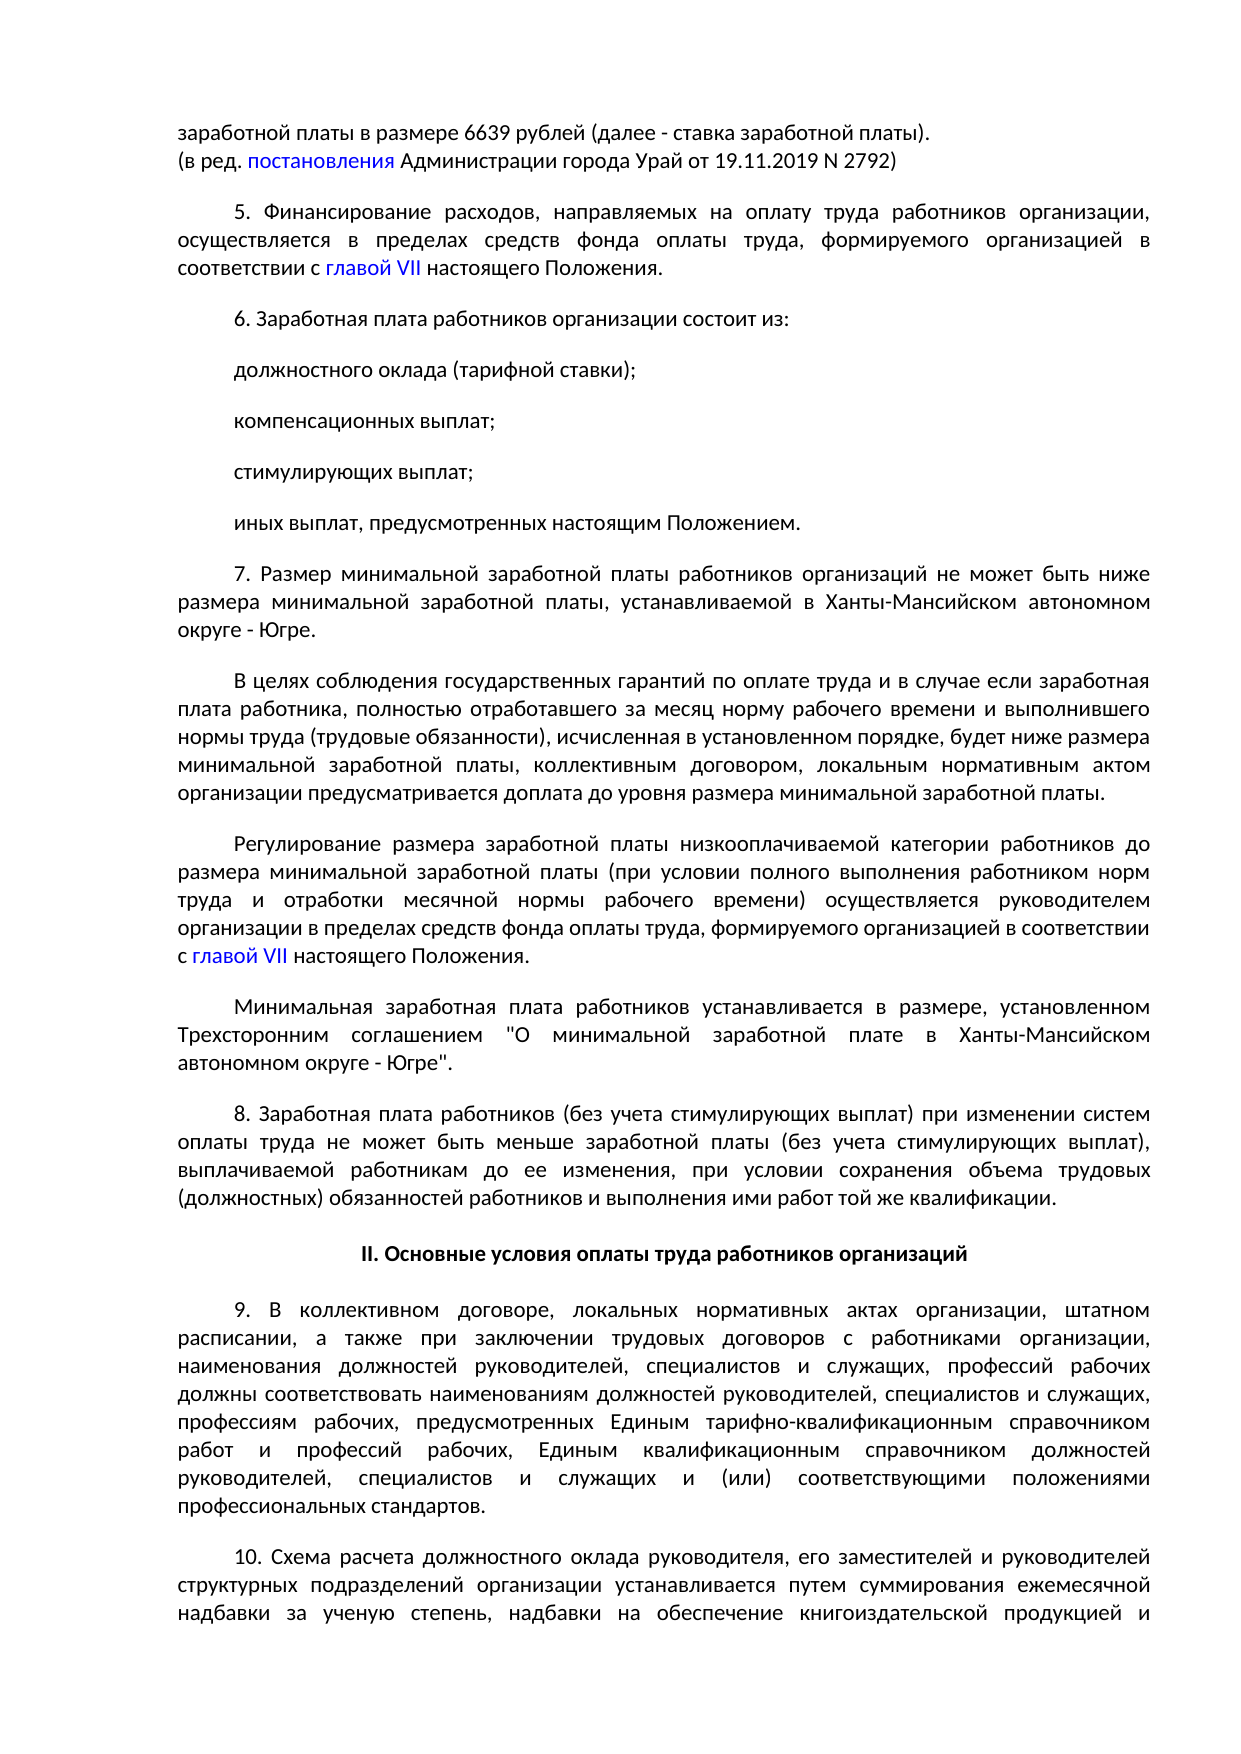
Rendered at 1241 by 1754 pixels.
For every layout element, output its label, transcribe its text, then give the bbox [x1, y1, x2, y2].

text 9. В коллективном договоре, локальных нормативных актах организации, штатном расписании, а также при заключении трудовых договоров с работниками организации, наименования должностей руководителей, специалистов и служащих, профессий рабочих должны соответствовать наименованиям должностей руководителей, специалистов и служащих, профессиям рабочих, предусмотренных Единым тарифно-квалификационным справочником работ и профессий рабочих, Единым квалификационным справочником должностей руководителей, специалистов и служащих и (или) соответствующими положениями профессиональных стандартов. [177, 1295, 1152, 1519]
text иных выплат, предусмотренных настоящим Положением. [177, 508, 1152, 536]
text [177, 1542, 1152, 1626]
text 7. Размер минимальной заработной платы работников организаций не может быть ниже размера минимальной заработной платы, устанавливаемой в Ханты-Мансийском автономном округе - Югре. [177, 559, 1152, 643]
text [177, 118, 1152, 146]
text стимулирующих выплат; [177, 457, 1152, 485]
text 8. Заработная плата работников (без учета стимулирующих выплат) при изменении систем оплаты труда не может быть меньше заработной платы (без учета стимулирующих выплат), выплачиваемой работникам до ее изменения, при условии сохранения объема трудовых (должностных) обязанностей работников и выполнения ими работ той же квалификации. [177, 1099, 1152, 1211]
text Минимальная заработная плата работников устанавливается в размере, установленном Трехсторонним соглашением "О минимальной заработной плате в Ханты-Мансийском автономном округе - Югре". [177, 992, 1152, 1076]
text 5. Финансирование расходов, направляемых на оплату труда работников организации, осуществляется в пределах средств фонда оплаты труда, формируемого организацией в соответствии с главой VII настоящего Положения. [177, 197, 1152, 281]
title II. Основные условия оплаты труда работников организаций [177, 1239, 1152, 1267]
text 6. Заработная плата работников организации состоит из: [177, 304, 1152, 332]
text Регулирование размера заработной платы низкооплачиваемой категории работников до размера минимальной заработной платы (при условии полного выполнения работником норм труда и отработки месячной нормы рабочего времени) осуществляется руководителем организации в пределах средств фонда оплаты труда, формируемого организацией в соответствии с главой VII настоящего Положения. [177, 829, 1152, 969]
text (в ред. постановления Администрации города Урай от 19.11.2019 N 2792) [177, 146, 1152, 174]
text В целях соблюдения государственных гарантий по оплате труда и в случае если заработная плата работника, полностью отработавшего за месяц норму рабочего времени и выполнившего нормы труда (трудовые обязанности), исчисленная в установленном порядке, будет ниже размера минимальной заработной платы, коллективным договором, локальным нормативным актом организации предусматривается доплата до уровня размера минимальной заработной платы. [177, 666, 1152, 806]
text должностного оклада (тарифной ставки); [177, 355, 1152, 383]
text компенсационных выплат; [177, 406, 1152, 434]
